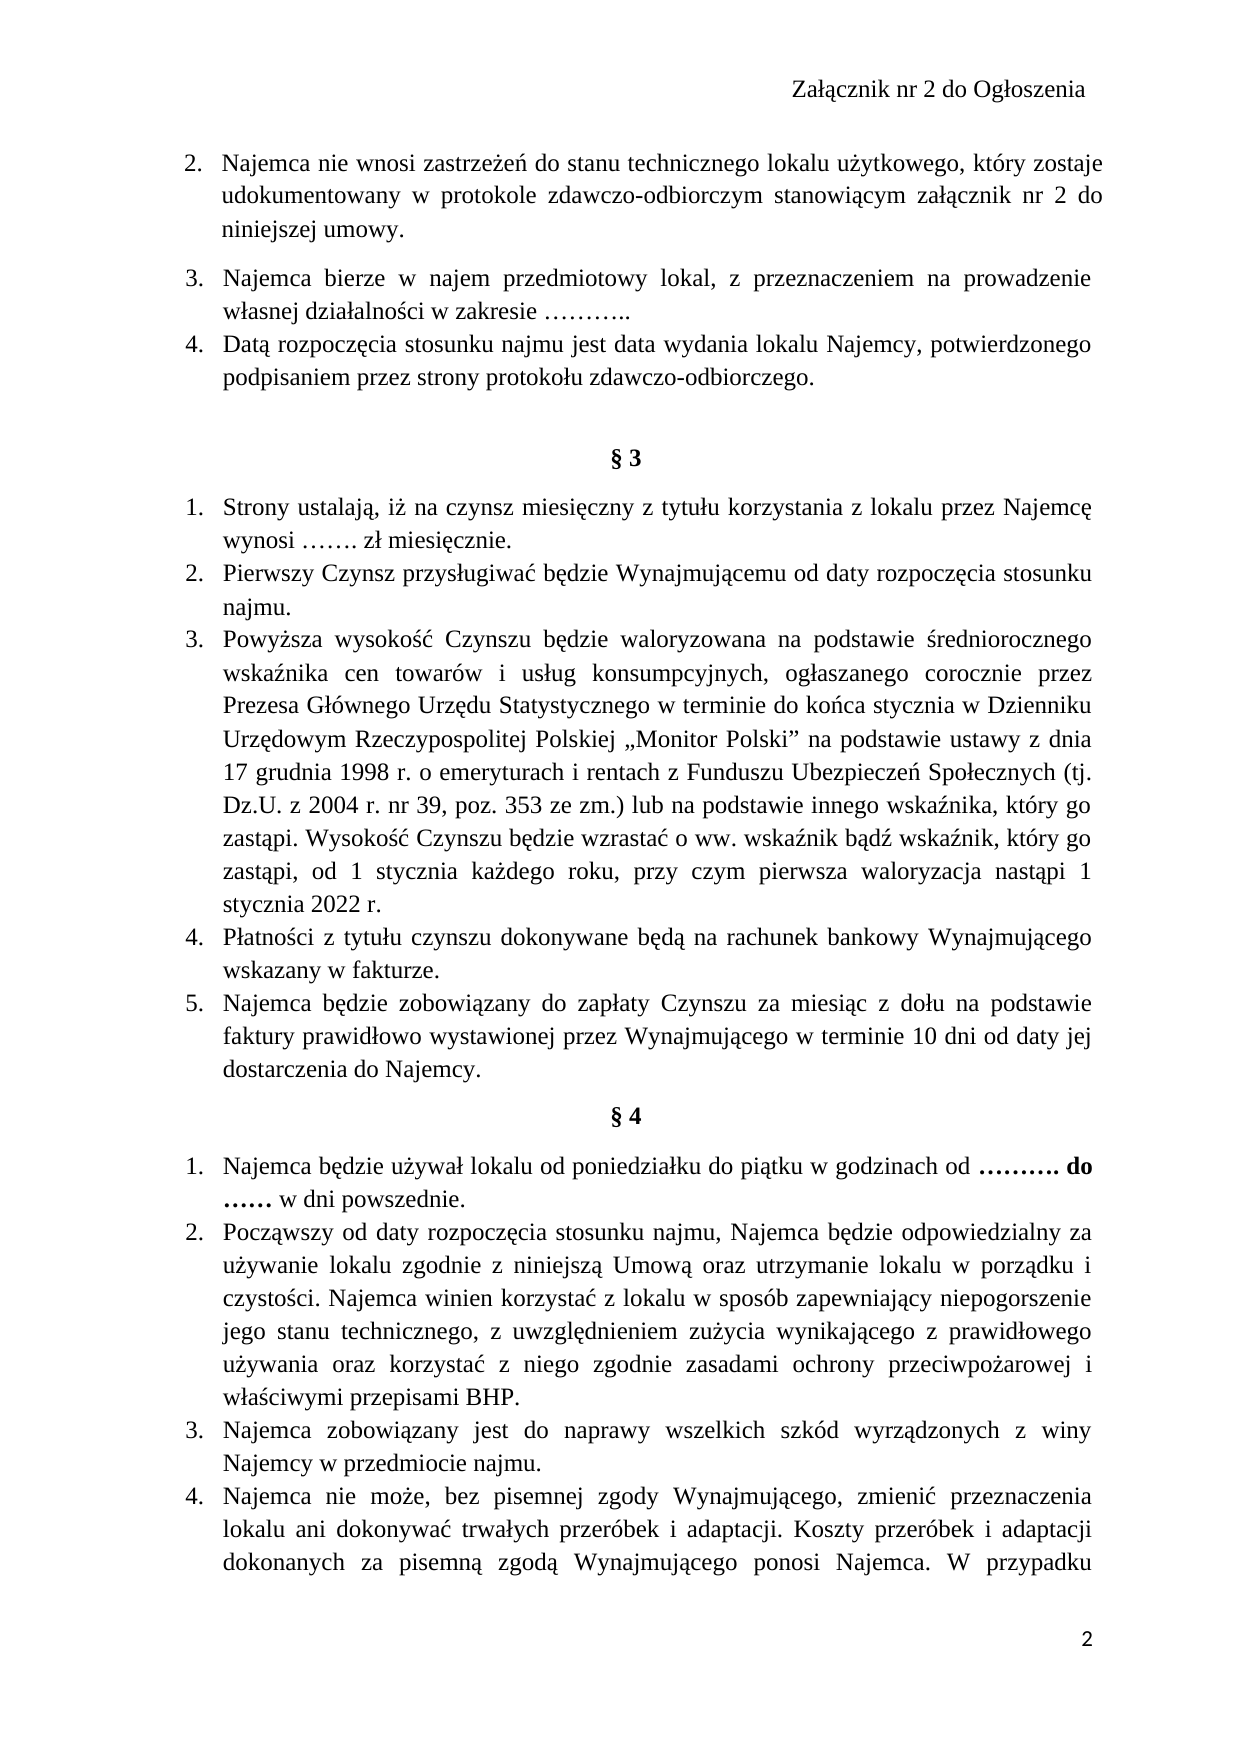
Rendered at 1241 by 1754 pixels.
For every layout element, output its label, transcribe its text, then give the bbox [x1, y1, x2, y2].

list Powyższa wysokość Czynszu będzie waloryzowana na podstawie średniorocznego wskaźnika cen towarów i usług konsumpcyjnych, ogłaszanego corocznie przez Prezesa Głównego Urzędu Statystycznego w terminie do końca stycznia w Dzienniku Urzędowym Rzeczypospolitej Polskiej „Monitor Polski” na podstawie ustawy z dnia 17 grudnia 1998 r. o emeryturach i rentach z Funduszu Ubezpieczeń Społecznych (tj. Dz.U. z 2004 r. nr 39, poz. 353 ze zm.) lub na podstawie innego wskaźnika, który go zastąpi. Wysokość Czynszu będzie wzrastać o ww. wskaźnik bądź wskaźnik, który go zastąpi, od 1 stycznia każdego roku, przy czym pierwsza waloryzacja nastąpi 1 stycznia 2022 r. [185, 624, 1093, 917]
list Najemca nie wnosi zastrzeżeń do stanu technicznego lokalu użytkowego, który zostaje udokumentowany w protokole zdawczo-odbiorczym stanowiącym załącznik nr 2 do niniejszej umowy. [184, 148, 1104, 242]
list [185, 1481, 1093, 1576]
list Strony ustalają, iż na czynsz miesięczny z tytułu korzystania z lokalu przez Najemcę wynosi ……. zł miesięcznie. [185, 492, 1093, 554]
list Pierwszy Czynsz przysługiwać będzie Wynajmującemu od daty rozpoczęcia stosunku najmu. [185, 558, 1093, 620]
list Najemca będzie zobowiązany do zapłaty Czynszu za miesiąc z dołu na podstawie faktury prawidłowo wystawionej przez Wynajmującego w terminie 10 dni od daty jej dostarczenia do Najemcy. [185, 988, 1093, 1083]
list Datą rozpoczęcia stosunku najmu jest data wydania lokalu Najemcy, potwierdzonego podpisaniem przez strony protokołu zdawczo-odbiorczego. [185, 329, 1093, 391]
text § 4 [148, 1101, 1104, 1130]
list Najemca bierze w najem przedmiotowy lokal, z przeznaczeniem na prowadzenie własnej działalności w zakresie ……….. [185, 263, 1093, 325]
list Płatności z tytułu czynszu dokonywane będą na rachunek bankowy Wynajmującego wskazany w fakturze. [185, 922, 1093, 983]
list Najemca będzie używał lokalu od poniedziałku do piątku w godzinach od ………. do …… w dni powszednie. [185, 1151, 1093, 1213]
list Począwszy od daty rozpoczęcia stosunku najmu, Najemca będzie odpowiedzialny za używanie lokalu zgodnie z niniejszą Umową oraz utrzymanie lokalu w porządku i czystości. Najemca winien korzystać z lokalu w sposób zapewniający niepogorszenie jego stanu technicznego, z uwzględnieniem zużycia wynikającego z prawidłowego używania oraz korzystać z niego zgodnie zasadami ochrony przeciwpożarowej i właściwymi przepisami BHP. [185, 1217, 1093, 1411]
text § 3 [148, 443, 1104, 472]
list Najemca zobowiązany jest do naprawy wszelkich szkód wyrządzonych z winy Najemcy w przedmiocie najmu. [185, 1415, 1093, 1477]
